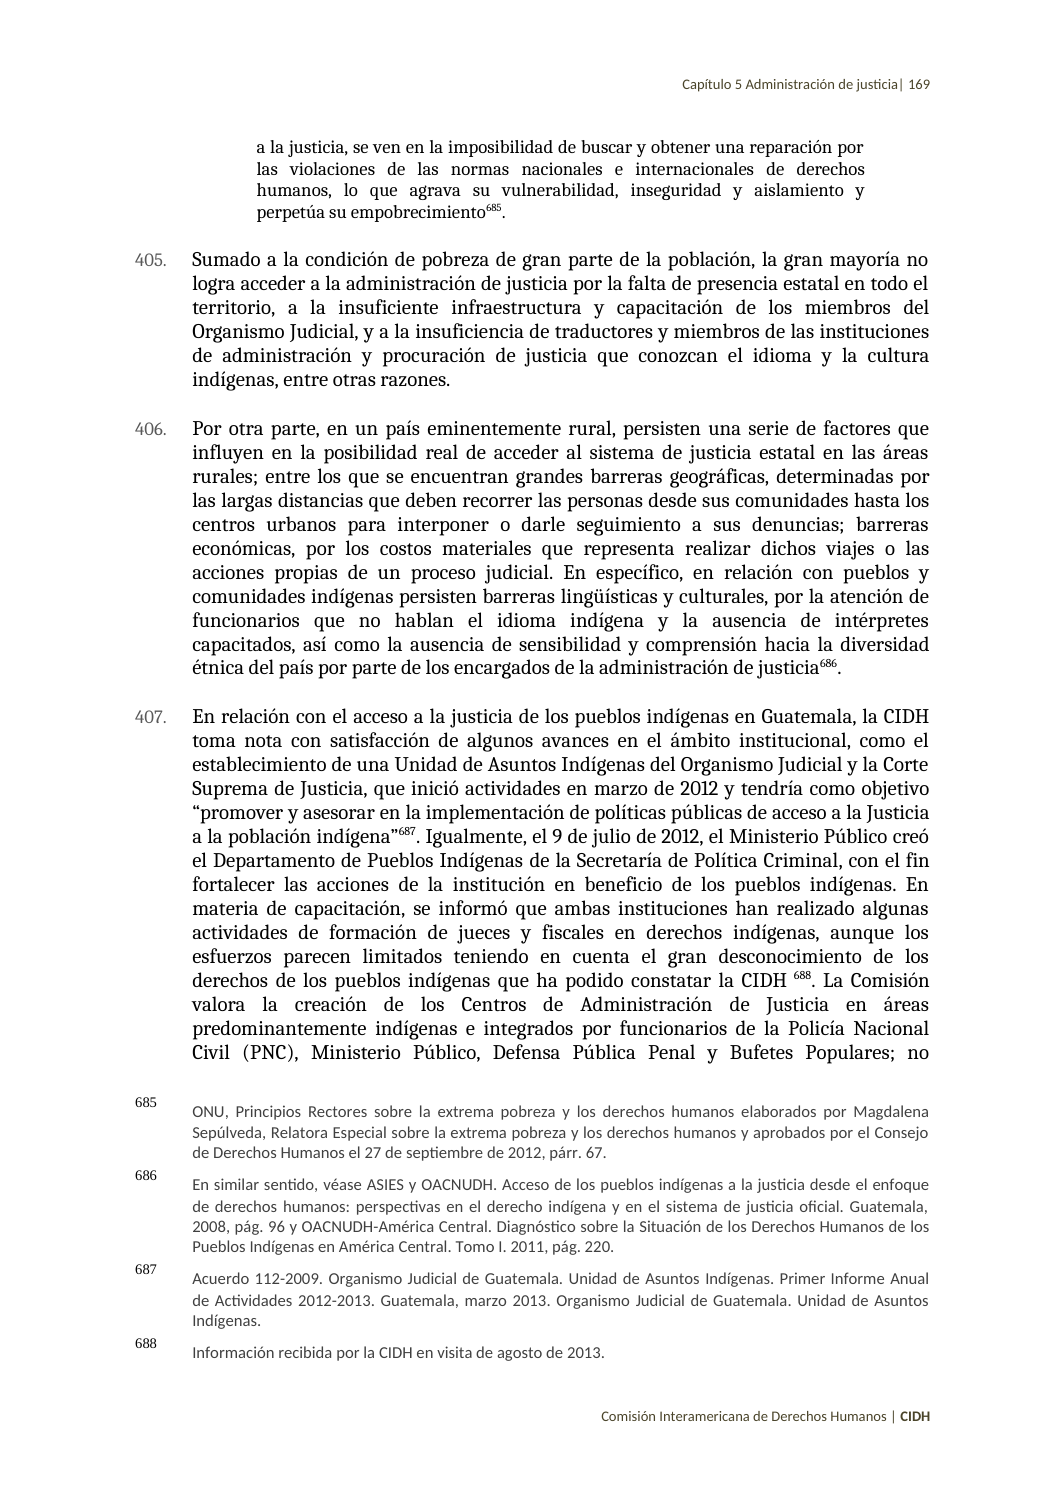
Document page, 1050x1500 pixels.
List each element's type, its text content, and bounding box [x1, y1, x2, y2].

text Por otra parte, en un país eminentemente rural, persisten una serie de factores que influyen en la posibilidad real de acceder al sistema de justicia estatal en las áreas rurales; entre los que se encuentran grandes barreras geográficas, determinadas por las largas distancias que deben recorrer las personas desde sus comunidades hasta los centros urbanos para interponer o darle seguimiento a sus denuncias; barreras económicas, por los costos materiales que representa realizar dichos viajes o las acciones propias de un proceso judicial. En específico, en relación con pueblos y comunidades indígenas persisten barreras lingüísticas y culturales, por la atención de funcionarios que no hablan el idioma indígena y la ausencia de intérpretes capacitados, así como la ausencia de sensibilidad y comprensión hacia la diversidad étnica del país por parte de los encargados de la administración de justicia. [135, 417, 930, 680]
text Sumado a la condición de pobreza de gran parte de la población, la gran mayoría no logra acceder a la administración de justicia por la falta de presencia estatal en todo el territorio, a la insuficiente infraestructura y capacitación de los miembros del Organismo Judicial, y a la insuficiencia de traductores y miembros de las instituciones de administración y procuración de justicia que conozcan el idioma y la cultura indígenas, entre otras razones. [135, 248, 930, 392]
